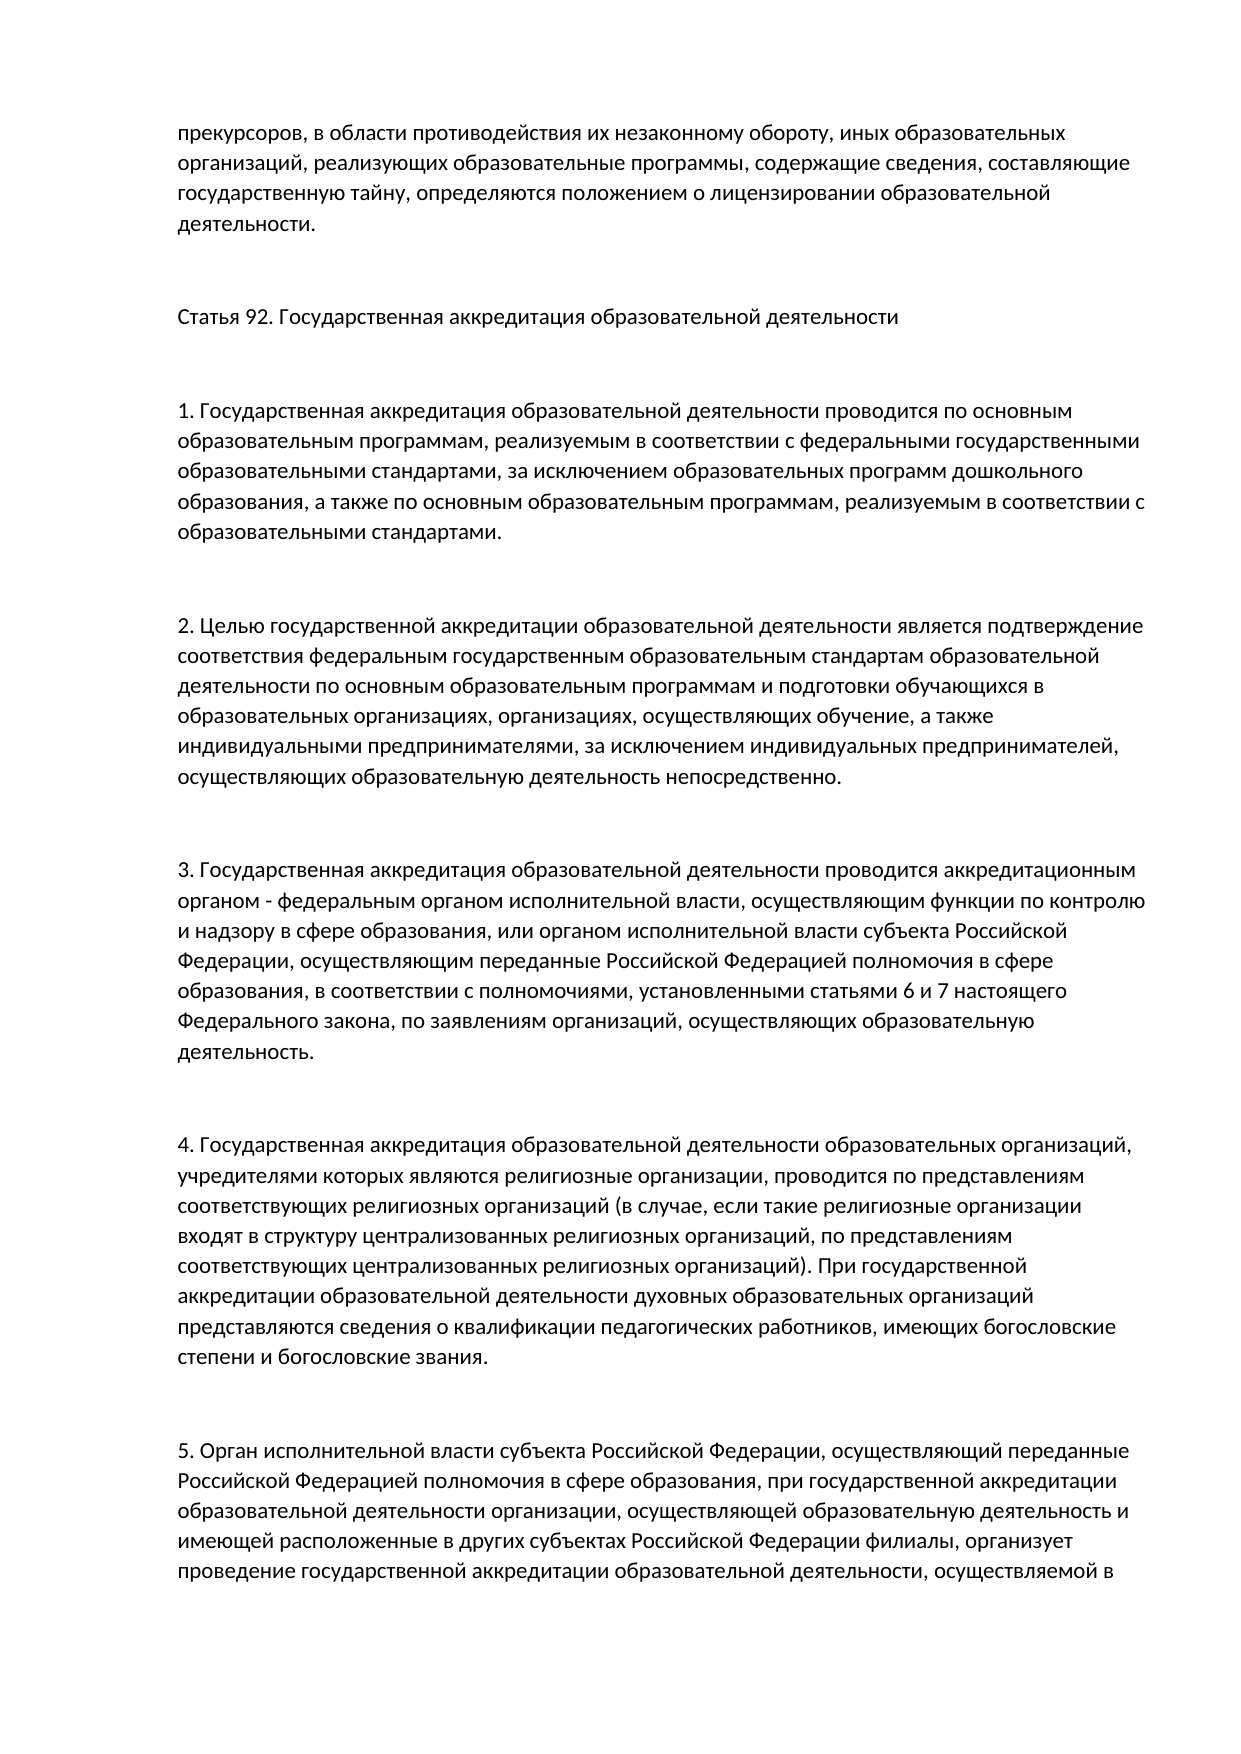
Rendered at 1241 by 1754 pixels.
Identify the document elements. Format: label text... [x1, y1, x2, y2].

text 4. Государственная аккредитация образовательной деятельности образовательных организаций, учредителями которых являются религиозные организации, проводится по представлениям соответствующих религиозных организаций (в случае, если такие религиозные организации входят в структуру централизованных религиозных организаций, по представлениям соответствующих централизованных религиозных организаций). При государственной аккредитации образовательной деятельности духовных образовательных организаций представляются сведения о квалификации педагогических работников, имеющих богословские степени и богословские звания. [177, 1131, 1152, 1370]
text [177, 118, 1152, 237]
text 2. Целью государственной аккредитации образовательной деятельности является подтверждение соответствия федеральным государственным образовательным стандартам образовательной деятельности по основным образовательным программам и подготовки обучающихся в образовательных организациях, организациях, осуществляющих обучение, а также индивидуальными предпринимателями, за исключением индивидуальных предпринимателей, осуществляющих образовательную деятельность непосредственно. [177, 611, 1152, 790]
text 3. Государственная аккредитация образовательной деятельности проводится аккредитационным органом - федеральным органом исполнительной власти, осуществляющим функции по контролю и надзору в сфере образования, или органом исполнительной власти субъекта Российской Федерации, осуществляющим переданные Российской Федерацией полномочия в сфере образования, в соответствии с полномочиями, установленными статьями 6 и 7 настоящего Федерального закона, по заявлениям организаций, осуществляющих образовательную деятельность. [177, 856, 1152, 1065]
text Статья 92. Государственная аккредитация образовательной деятельности [177, 302, 1152, 331]
text 1. Государственная аккредитация образовательной деятельности проводится по основным образовательным программам, реализуемым в соответствии с федеральными государственными образовательными стандартами, за исключением образовательных программ дошкольного образования, а также по основным образовательным программам, реализуемым в соответствии с образовательными стандартами. [177, 396, 1152, 545]
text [177, 1436, 1152, 1585]
